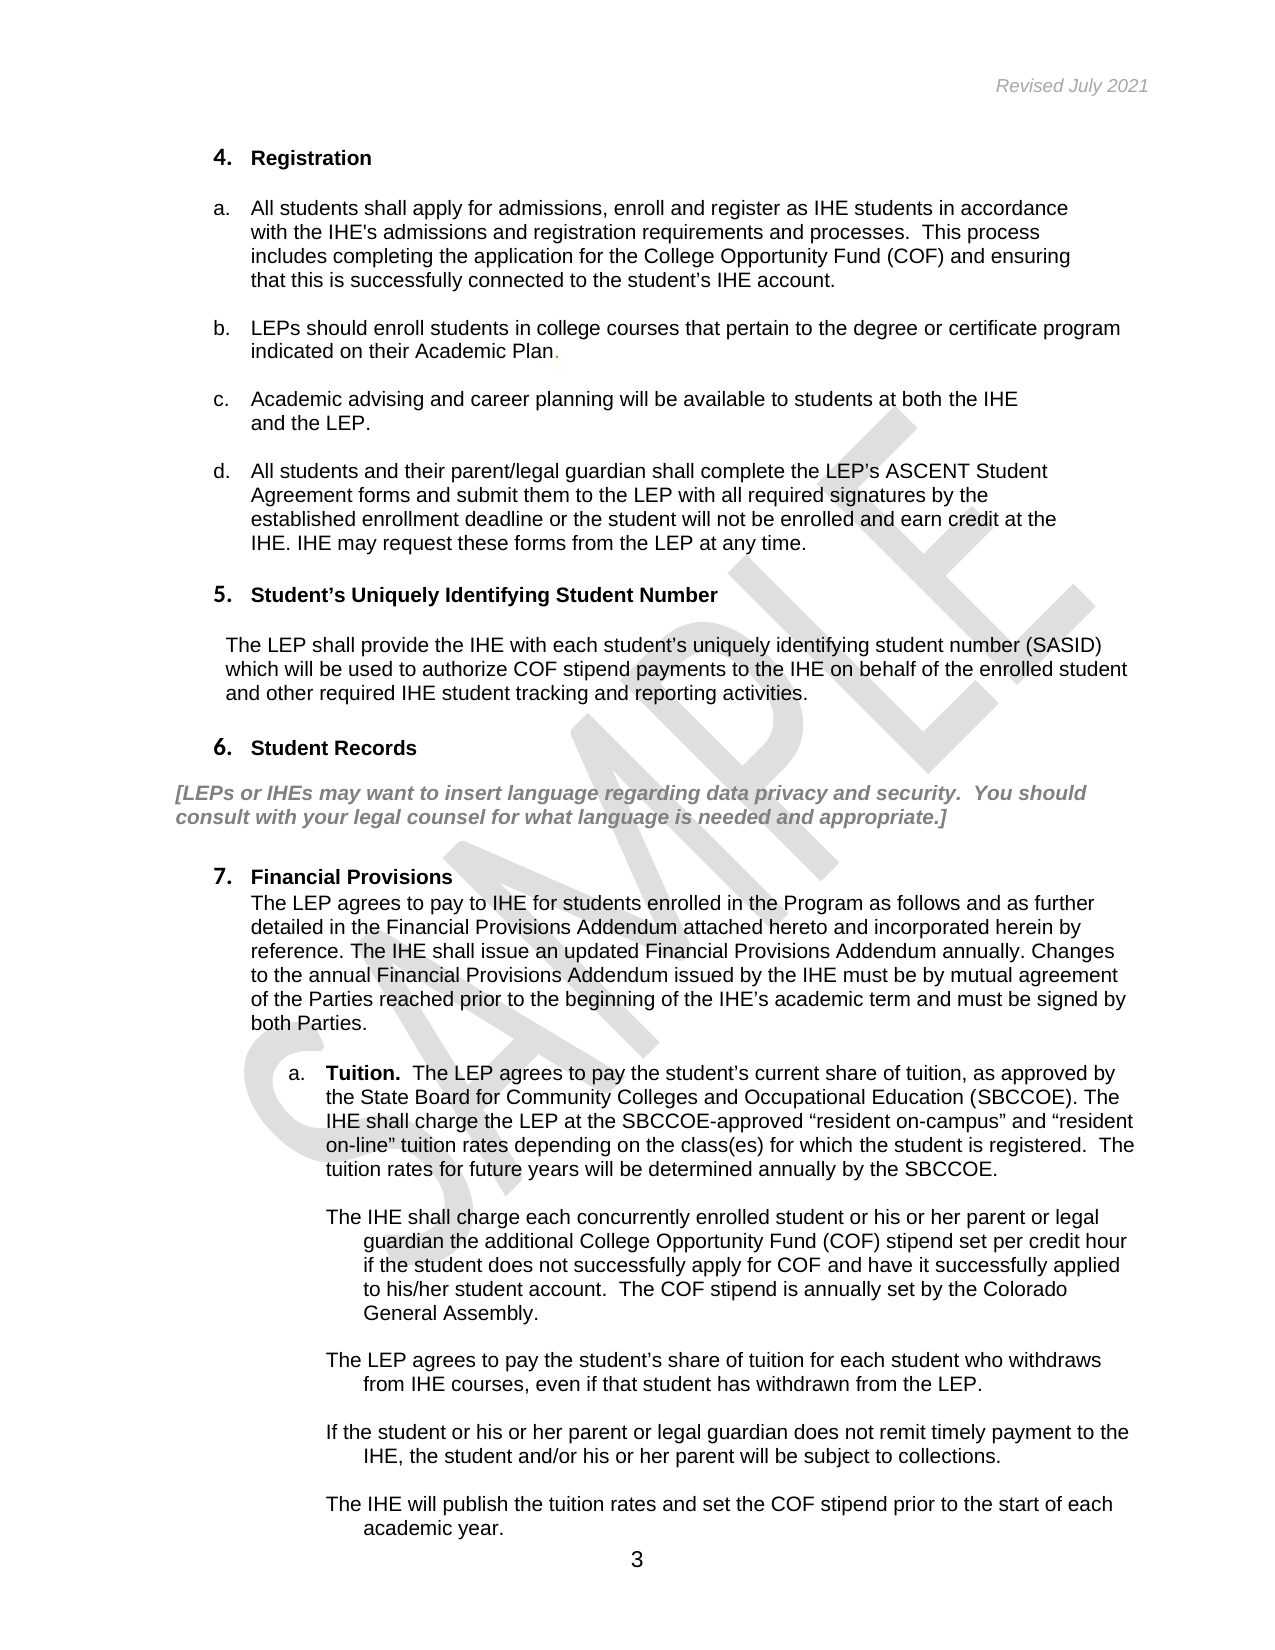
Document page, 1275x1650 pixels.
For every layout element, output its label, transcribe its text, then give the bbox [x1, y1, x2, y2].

list Financial Provisions [213, 860, 1136, 891]
list The IHE will publish the tuition rates and set the COF stipend prior to the start of each academic year. [326, 1492, 1136, 1540]
list The IHE shall charge each concurrently enrolled student or his or her parent or legal guardian the additional College Opportunity Fund (COF) stipend set per credit hour if the student does not successfully apply for COF and have it successfully applied to his/her student account. The COF stipend is annually set by the Colorado General Assembly. [326, 1204, 1136, 1324]
list Student’s Uniquely Identifying Student Number [213, 578, 1067, 609]
list All students and their parent/legal guardian shall complete the LEP’s ASCENT Student Agreement forms and submit them to the LEP with all required signatures by the established enrollment deadline or the student will not be enrolled and earn credit at the IHE. IHE may request these forms from the LEP at any time. [213, 459, 1067, 554]
list All students shall apply for admissions, enroll and register as IHE students in accordance with the IHE's admissions and registration requirements and processes. This process includes completing the application for the College Opportunity Fund (COF) and ensuring that this is successfully connected to the student’s IHE account. [213, 196, 1093, 292]
list Tuition. The LEP agrees to pay the student’s current share of tuition, as approved by the State Board for Community Colleges and Occupational Education (SBCCOE). The IHE shall charge the LEP at the SBCCOE-approved “resident on-campus” and “resident on-line” tuition rates depending on the class(es) for which the student is registered. The tuition rates for future years will be determined annually by the SBCCOE. [288, 1061, 1136, 1181]
subtitle Registration [213, 141, 1136, 172]
list If the student or his or her parent or legal guardian does not remit timely payment to the IHE, the student and/or his or her parent will be subject to collections. [326, 1420, 1136, 1468]
list Student Records [213, 731, 1136, 762]
list LEPs should enroll students in college courses that pertain to the degree or certificate program indicated on their Academic Plan. [213, 315, 1124, 363]
subtitle [LEPs or IHEs may want to insert language regarding data privacy and security. You should consult with your legal counsel for what language is needed and appropriate.] [175, 781, 1136, 828]
list Academic advising and career planning will be available to students at both the IHE and the LEP. [213, 387, 1033, 435]
list The LEP agrees to pay the student’s share of tuition for each student who withdraws from IHE courses, even if that student has withdrawn from the LEP. [326, 1348, 1136, 1396]
text The LEP shall provide the IHE with each student’s uniquely identifying student number (SASID) which will be used to authorize COF stipend payments to the IHE on behalf of the enrolled student and other required IHE student tracking and reporting activities. [225, 633, 1136, 705]
text The LEP agrees to pay to IHE for students enrolled in the Program as follows and as further detailed in the Financial Provisions Addendum attached hereto and incorporated herein by reference. The IHE shall issue an updated Financial Provisions Addendum annually. Changes to the annual Financial Provisions Addendum issued by the IHE must be by mutual agreement of the Parties reached prior to the beginning of the IHE’s academic term and must be signed by both Parties. [251, 891, 1136, 1061]
